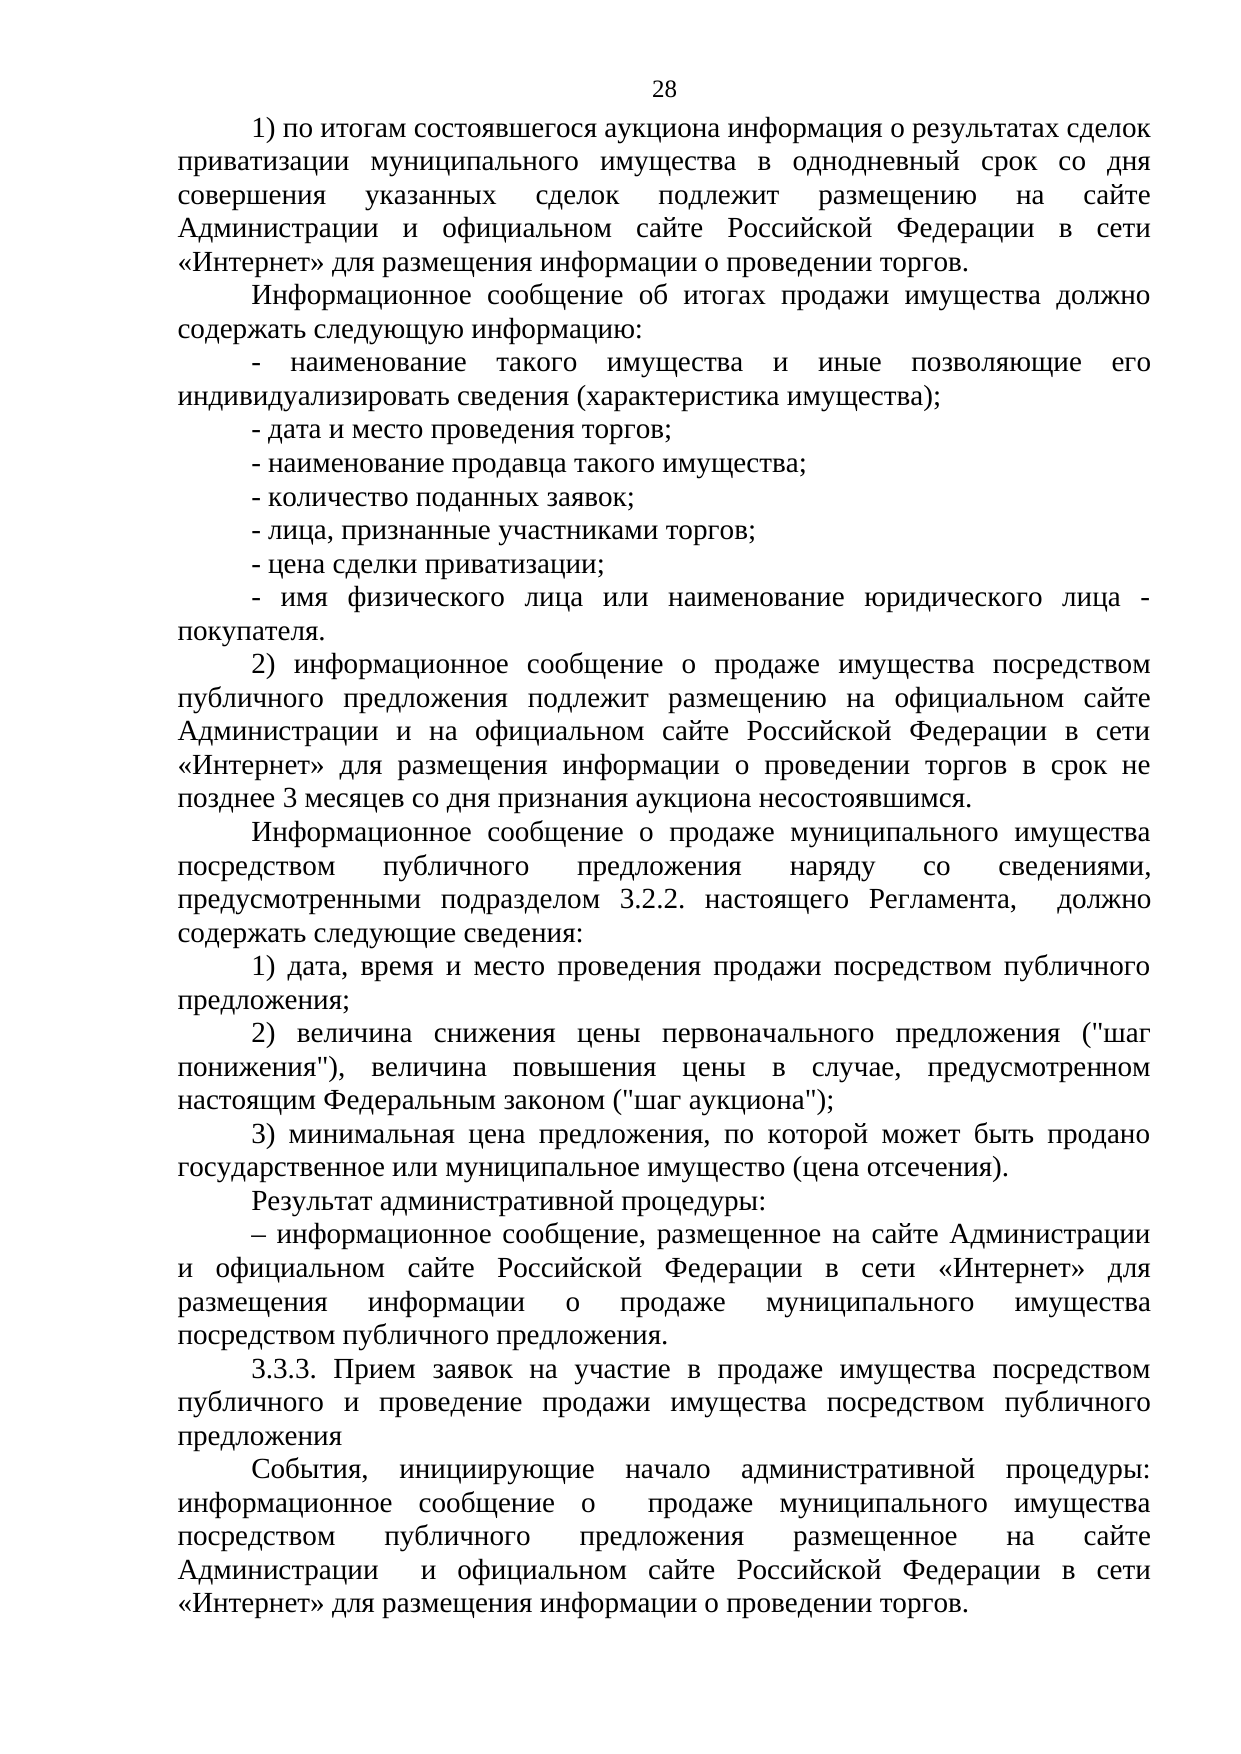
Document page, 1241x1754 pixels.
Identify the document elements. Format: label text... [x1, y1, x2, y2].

text 1) по итогам состоявшегося аукциона информация о результатах сделок приватизации муниципального имущества в однодневный срок со дня совершения указанных сделок подлежит размещению на сайте Администрации и официальном сайте Российской Федерации в сети «Интернет» для размещения информации о проведении торгов. [177, 110, 1152, 277]
text 3) минимальная цена предложения, по которой может быть продано государственное или муниципальное имущество (цена отсечения). [177, 1116, 1152, 1183]
text Результат административной процедуры: [177, 1183, 1152, 1217]
text – информационное сообщение, размещенное на сайте Администрации и официальном сайте Российской Федерации в сети «Интернет» для размещения информации о продаже муниципального имущества посредством публичного предложения. [177, 1217, 1152, 1351]
text 2) величина снижения цены первоначального предложения ("шаг понижения"), величина повышения цены в случае, предусмотренном настоящим Федеральным законом ("шаг аукциона"); [177, 1015, 1152, 1116]
text - цена сделки приватизации; [177, 546, 1152, 579]
text - количество поданных заявок; [177, 479, 1152, 512]
text - имя физического лица или наименование юридического лица - покупателя. [177, 579, 1152, 646]
text 3.3.3. Прием заявок на участие в продаже имущества посредством публичного и проведение продажи имущества посредством публичного предложения [177, 1351, 1152, 1451]
text Информационное сообщение об итогах продажи имущества должно содержать следующую информацию: [177, 277, 1152, 344]
text - лица, признанные участниками торгов; [177, 512, 1152, 546]
text Информационное сообщение о продаже муниципального имущества посредством публичного предложения наряду со сведениями, предусмотренными подразделом 3.2.2. настоящего Регламента, должно содержать следующие сведения: [177, 814, 1152, 948]
text 2) информационное сообщение о продаже имущества посредством публичного предложения подлежит размещению на официальном сайте Администрации и на официальном сайте Российской Федерации в сети «Интернет» для размещения информации о проведении торгов в срок не позднее 3 месяцев со дня признания аукциона несостоявшимся. [177, 646, 1152, 814]
text 1) дата, время и место проведения продажи посредством публичного предложения; [177, 948, 1152, 1015]
text - наименование такого имущества и иные позволяющие его индивидуализировать сведения (характеристика имущества); [177, 344, 1152, 412]
text - дата и место проведения торгов; [177, 412, 1152, 445]
text События, инициирующие начало административной процедуры: информационное сообщение о продаже муниципального имущества посредством публичного предложения размещенное на сайте Администрации и официальном сайте Российской Федерации в сети «Интернет» для размещения информации о проведении торгов. [177, 1451, 1152, 1619]
text - наименование продавца такого имущества; [177, 445, 1152, 479]
